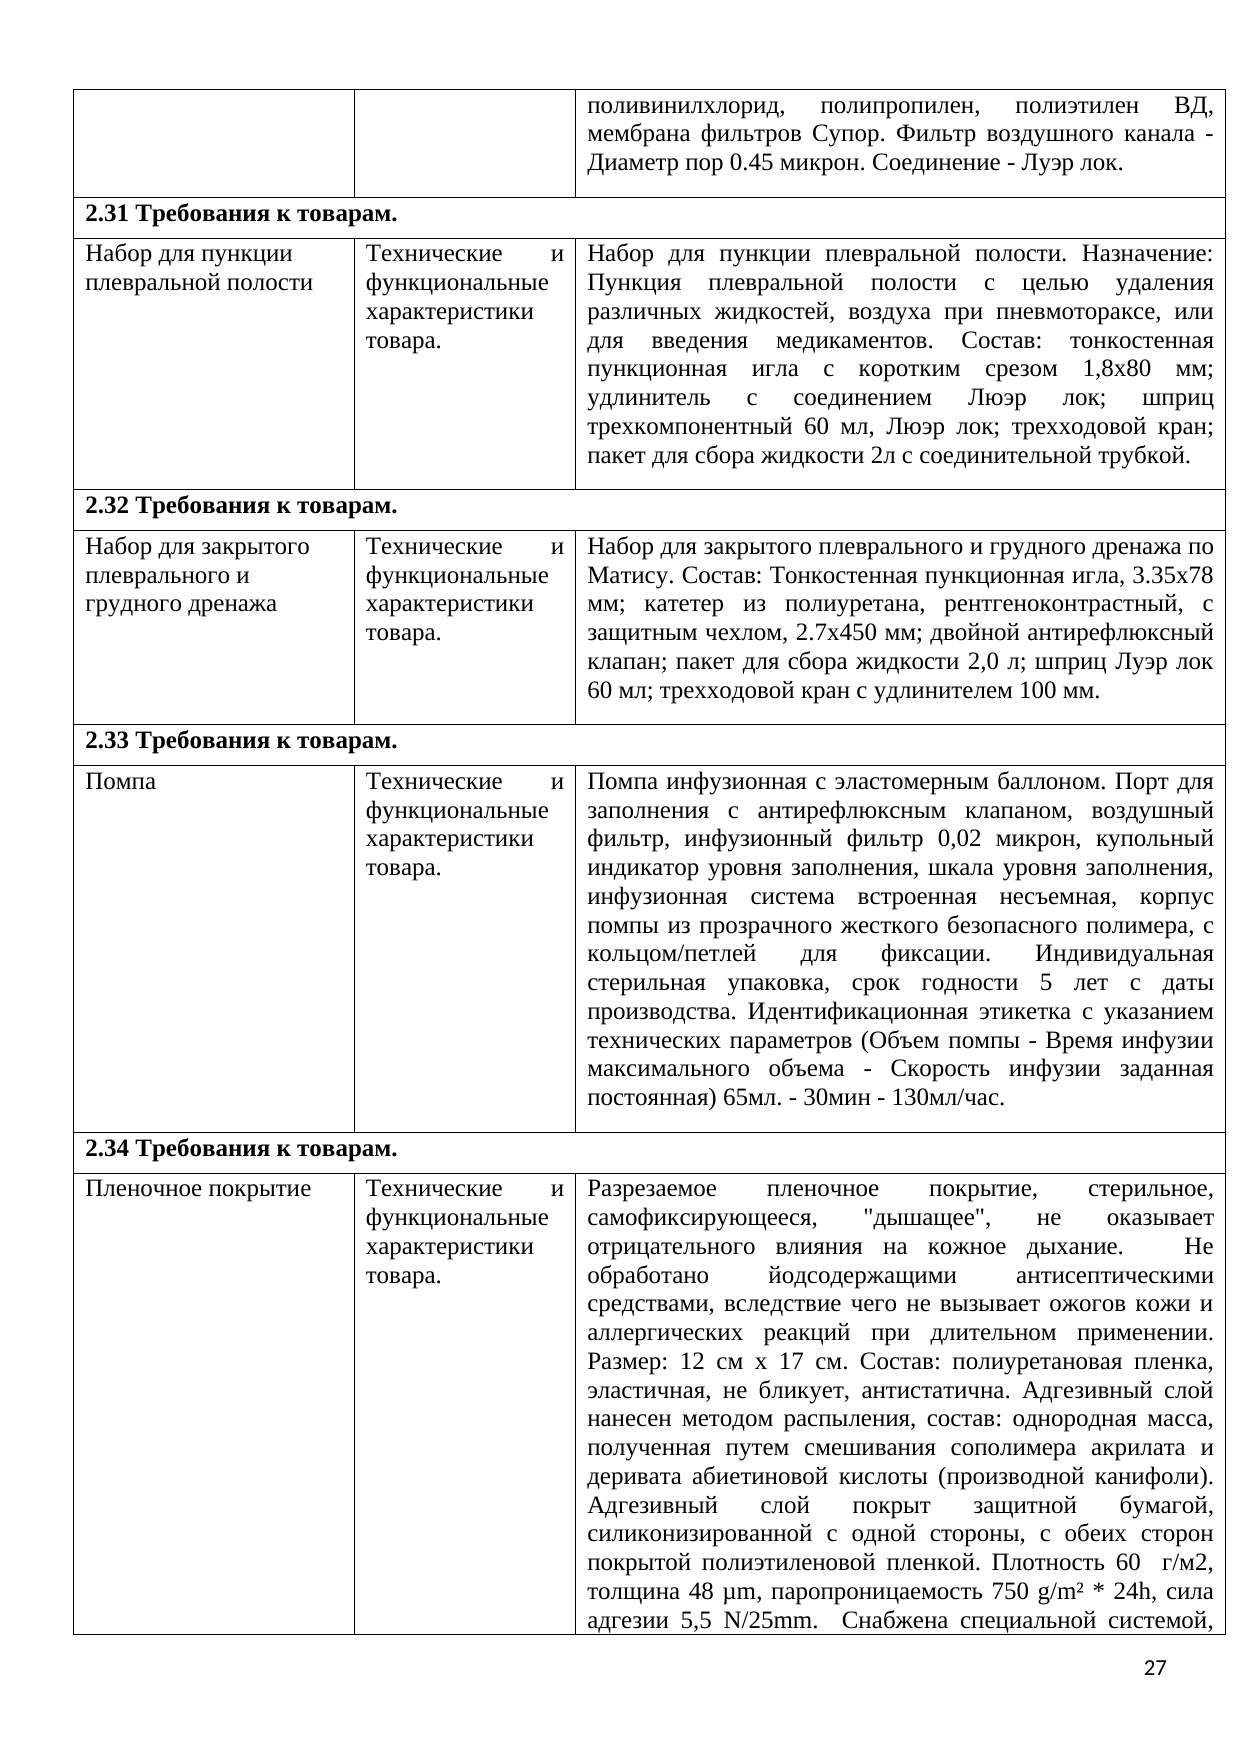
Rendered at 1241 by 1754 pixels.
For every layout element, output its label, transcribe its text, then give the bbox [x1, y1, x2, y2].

table_cell Технические и функциональные характеристики товара. [355, 766, 575, 1132]
table_cell 2.33 Требования к товарам. [74, 725, 1225, 765]
table_cell Пленочное покрытие [74, 1174, 354, 1633]
table_cell Технические и функциональные характеристики товара. [355, 239, 575, 489]
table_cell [355, 1174, 575, 1633]
table_cell Набор для пункции плевральной полости. Назначение: Пункция плевральной полости с целью удаления различных жидкостей, воздуха при пневмотораксе, или для введения медикаментов. Состав: тонкостенная пункционная игла с коротким срезом 1,8х80 мм; удлинитель с соединением Люэр лок; шприц трехкомпонентный 60 мл, Люэр лок; трехходовой кран; пакет для сбора жидкости 2л с соединительной трубкой. [576, 239, 1225, 489]
table_cell 2.34 Требования к товарам. [74, 1133, 1225, 1172]
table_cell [355, 90, 575, 197]
table_cell Набор для пункции плевральной полости [74, 239, 354, 489]
table_cell 2.31 Требования к товарам. [74, 198, 1225, 237]
table_cell Помпа инфузионная с эластомерным баллоном. Порт для заполнения с антирефлюксным клапаном, воздушный фильтр, инфузионный фильтр 0,02 микрон, купольный индикатор уровня заполнения, шкала уровня заполнения, инфузионная система встроенная несъемная, корпус помпы из прозрачного жесткого безопасного полимера, с кольцом/петлей для фиксации. Индивидуальная стерильная упаковка, срок годности 5 лет с даты производства. Идентификационная этикетка с указанием технических параметров (Объем помпы - Время инфузии максимального объема - Скорость инфузии заданная постоянная) 65мл. - 30мин - 130мл/час. [576, 766, 1225, 1132]
table_cell Технические и функциональные характеристики товара. [355, 531, 575, 724]
table_cell Помпа [74, 766, 354, 1132]
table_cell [576, 90, 1225, 197]
table_cell 2.32 Требования к товарам. [74, 490, 1225, 530]
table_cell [74, 90, 354, 197]
table_cell Набор для закрытого плеврального и грудного дренажа по Матису. Состав: Тонкостенная пункционная игла, 3.35х78 мм; катетер из полиуретана, рентгеноконтрастный, с защитным чехлом, 2.7х450 мм; двойной антирефлюксный клапан; пакет для сбора жидкости шприц Луэр лок 60 мл; трехходовой кран с удлинителем 100 мм. [576, 531, 1225, 724]
table_cell Набор для закрытого плеврального и грудного дренажа [74, 531, 354, 724]
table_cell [576, 1174, 1225, 1633]
